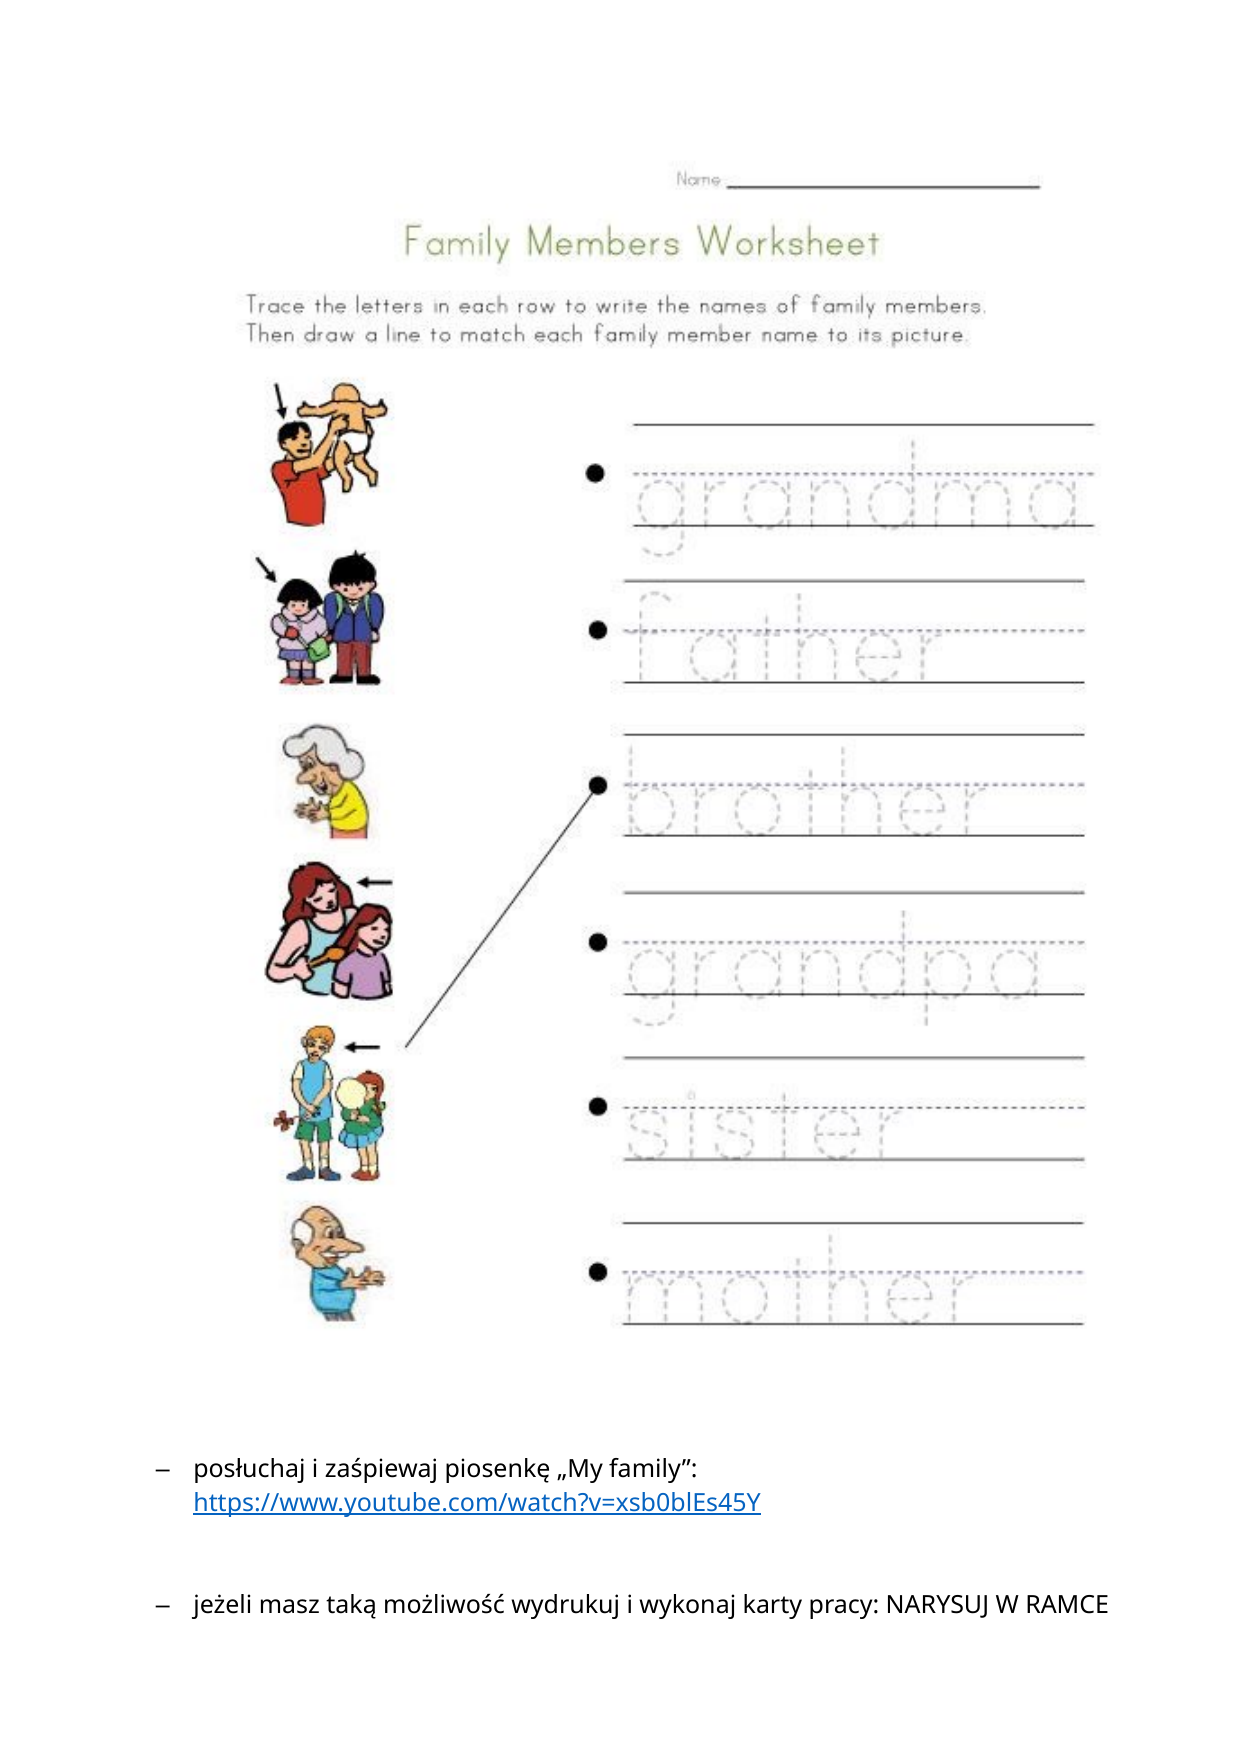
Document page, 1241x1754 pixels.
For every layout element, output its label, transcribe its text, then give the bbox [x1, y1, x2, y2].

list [156, 1587, 1122, 1621]
text https://www.youtube.com/watch?v=xsb0blEs45Y [193, 1484, 1122, 1518]
list posłuchaj i zaśpiewaj piosenkę „My family”: [156, 1450, 1122, 1484]
picture [193, 118, 1148, 1383]
